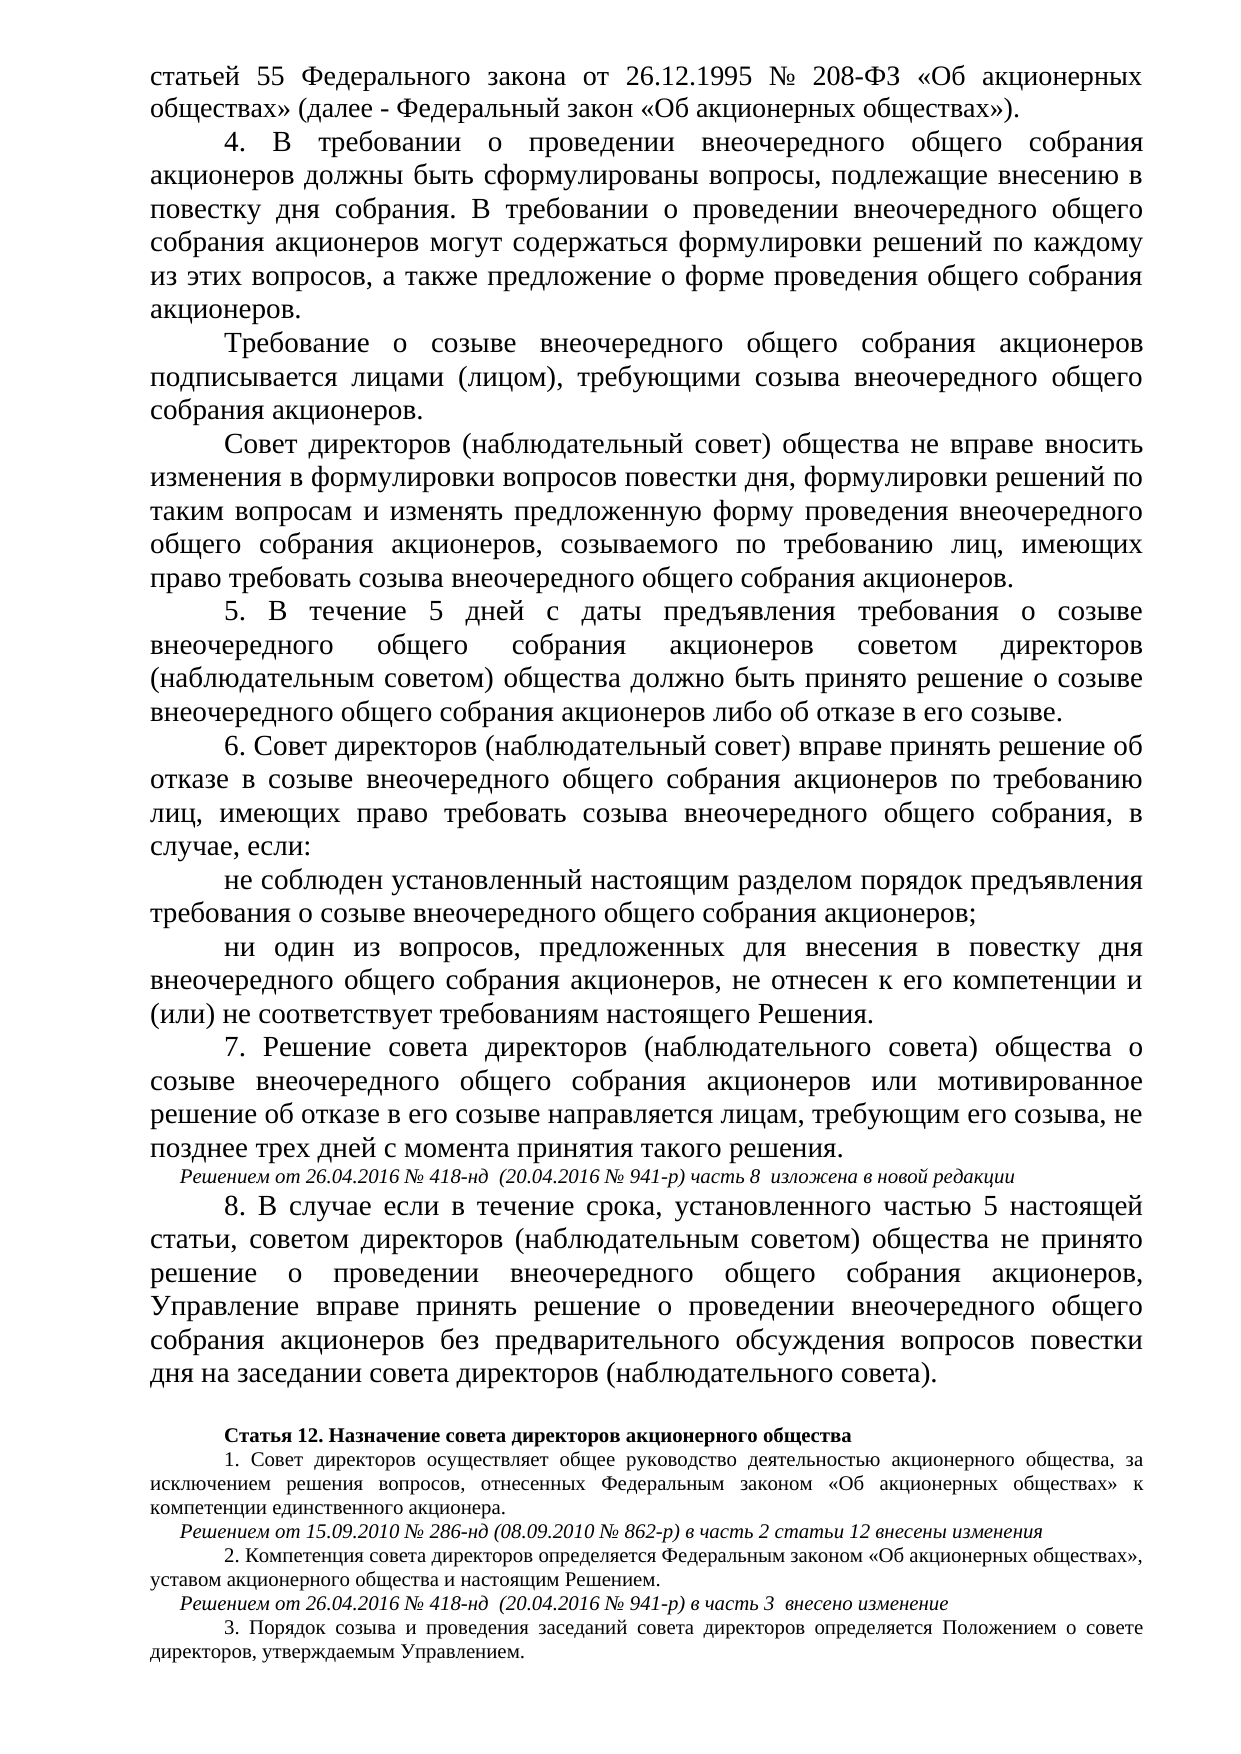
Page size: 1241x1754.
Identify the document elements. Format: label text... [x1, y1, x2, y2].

text 3. Порядок созыва и проведения заседаний совета директоров определяется Положением о совете директоров, утверждаемым Управлением. [150, 1615, 1144, 1663]
text Решением от 26.04.2016 № 418-нд (20.04.2016 № 941-р) часть 8 изложена в новой редакции [150, 1164, 1144, 1188]
text 7. Решение совета директоров (наблюдательного совета) общества о созыве внеочередного общего собрания акционеров или мотивированное решение об отказе в его созыве направляется лицам, требующим его созыва, не позднее трех дней с момента принятия такого решения. [150, 1029, 1144, 1164]
text Требование о созыве внеочередного общего собрания акционеров подписывается лицами (лицом), требующими созыва внеочередного общего собрания акционеров. [150, 325, 1144, 426]
text 5. В течение 5 дней с даты предъявления требования о созыве внеочередного общего собрания акционеров советом директоров (наблюдательным советом) общества должно быть принято решение о созыве внеочередного общего собрания акционеров либо об отказе в его созыве. [150, 593, 1144, 728]
text 4. В требовании о проведении внеочередного общего собрания акционеров должны быть сформулированы вопросы, подлежащие внесению в повестку дня собрания. В требовании о проведении внеочередного общего собрания акционеров могут содержаться формулировки решений по каждому из этих вопросов, а также предложение о форме проведения общего собрания акционеров. [150, 124, 1144, 325]
text не соблюден установленный настоящим разделом порядок предъявления требования о созыве внеочередного общего собрания акционеров; [150, 862, 1144, 929]
text 2. Компетенция совета директоров определяется Федеральным законом «Об акционерных обществах», уставом акционерного общества и настоящим Решением. [150, 1543, 1144, 1591]
text 1. Совет директоров осуществляет общее руководство деятельностью акционерного общества, за исключением решения вопросов, отнесенных Федеральным законом «Об акционерных обществах» к компетенции единственного акционера. [150, 1447, 1144, 1519]
text Совет директоров (наблюдательный совет) общества не вправе вносить изменения в формулировки вопросов повестки дня, формулировки решений по таким вопросам и изменять предложенную форму проведения внеочередного общего собрания акционеров, созываемого по требованию лиц, имеющих право требовать созыва внеочередного общего собрания акционеров. [150, 426, 1144, 593]
text Решением от 26.04.2016 № 418-нд (20.04.2016 № 941-р) в часть 3 внесено изменение [150, 1591, 1144, 1615]
text 6. Совет директоров (наблюдательный совет) вправе принять решение об отказе в созыве внеочередного общего собрания акционеров по требованию лиц, имеющих право требовать созыва внеочередного общего собрания, в случае, если: [150, 728, 1144, 862]
text Решением от 15.09.2010 № 286-нд (08.09.2010 № 862-р) в часть 2 статьи 12 внесены изменения [150, 1519, 1144, 1543]
text 8. В случае если в течение срока, установленного частью 5 настоящей статьи, советом директоров (наблюдательным советом) общества не принято решение о проведении внеочередного общего собрания акционеров, Управление вправе принять решение о проведении внеочередного общего собрания акционеров без предварительного обсуждения вопросов повестки дня на заседании совета директоров (наблюдательного совета). [150, 1188, 1144, 1389]
text ни один из вопросов, предложенных для внесения в повестку дня внеочередного общего собрания акционеров, не отнесен к его компетенции и (или) не соответствует требованиям настоящего Решения. [150, 929, 1144, 1029]
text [150, 59, 1144, 124]
text Статья 12. Назначение совета директоров акционерного общества [150, 1423, 1144, 1447]
